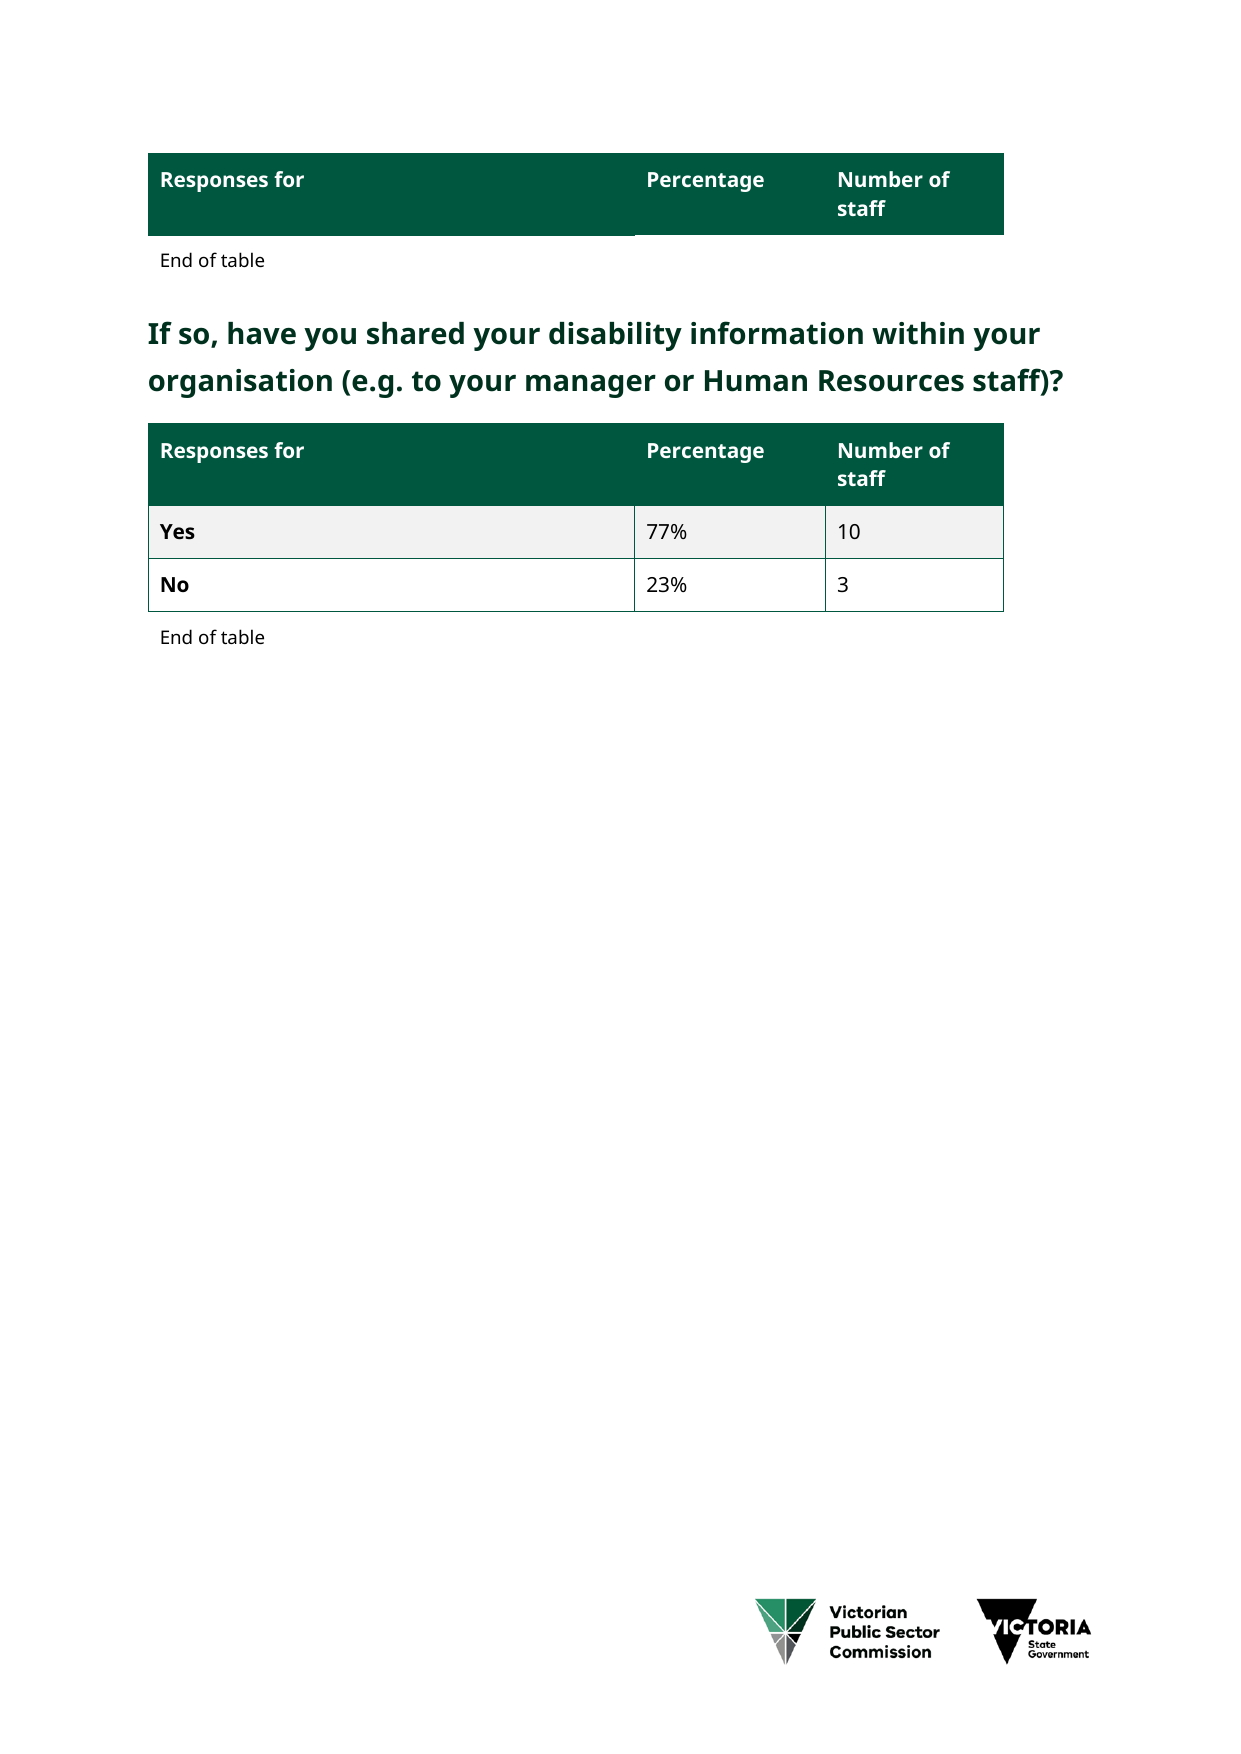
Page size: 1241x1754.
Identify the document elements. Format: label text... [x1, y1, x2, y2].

subtitle If so, have you shared your disability information within your organisation (e.g. to your manager or Human Resources staff)? [148, 313, 1092, 400]
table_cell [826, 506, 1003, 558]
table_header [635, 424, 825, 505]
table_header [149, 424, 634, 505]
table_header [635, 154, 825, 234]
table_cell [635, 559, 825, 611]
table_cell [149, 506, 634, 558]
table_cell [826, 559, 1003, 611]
picture [754, 1598, 1093, 1666]
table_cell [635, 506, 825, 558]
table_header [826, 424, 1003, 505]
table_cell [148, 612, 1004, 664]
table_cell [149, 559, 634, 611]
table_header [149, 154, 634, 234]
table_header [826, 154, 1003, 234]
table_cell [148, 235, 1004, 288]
